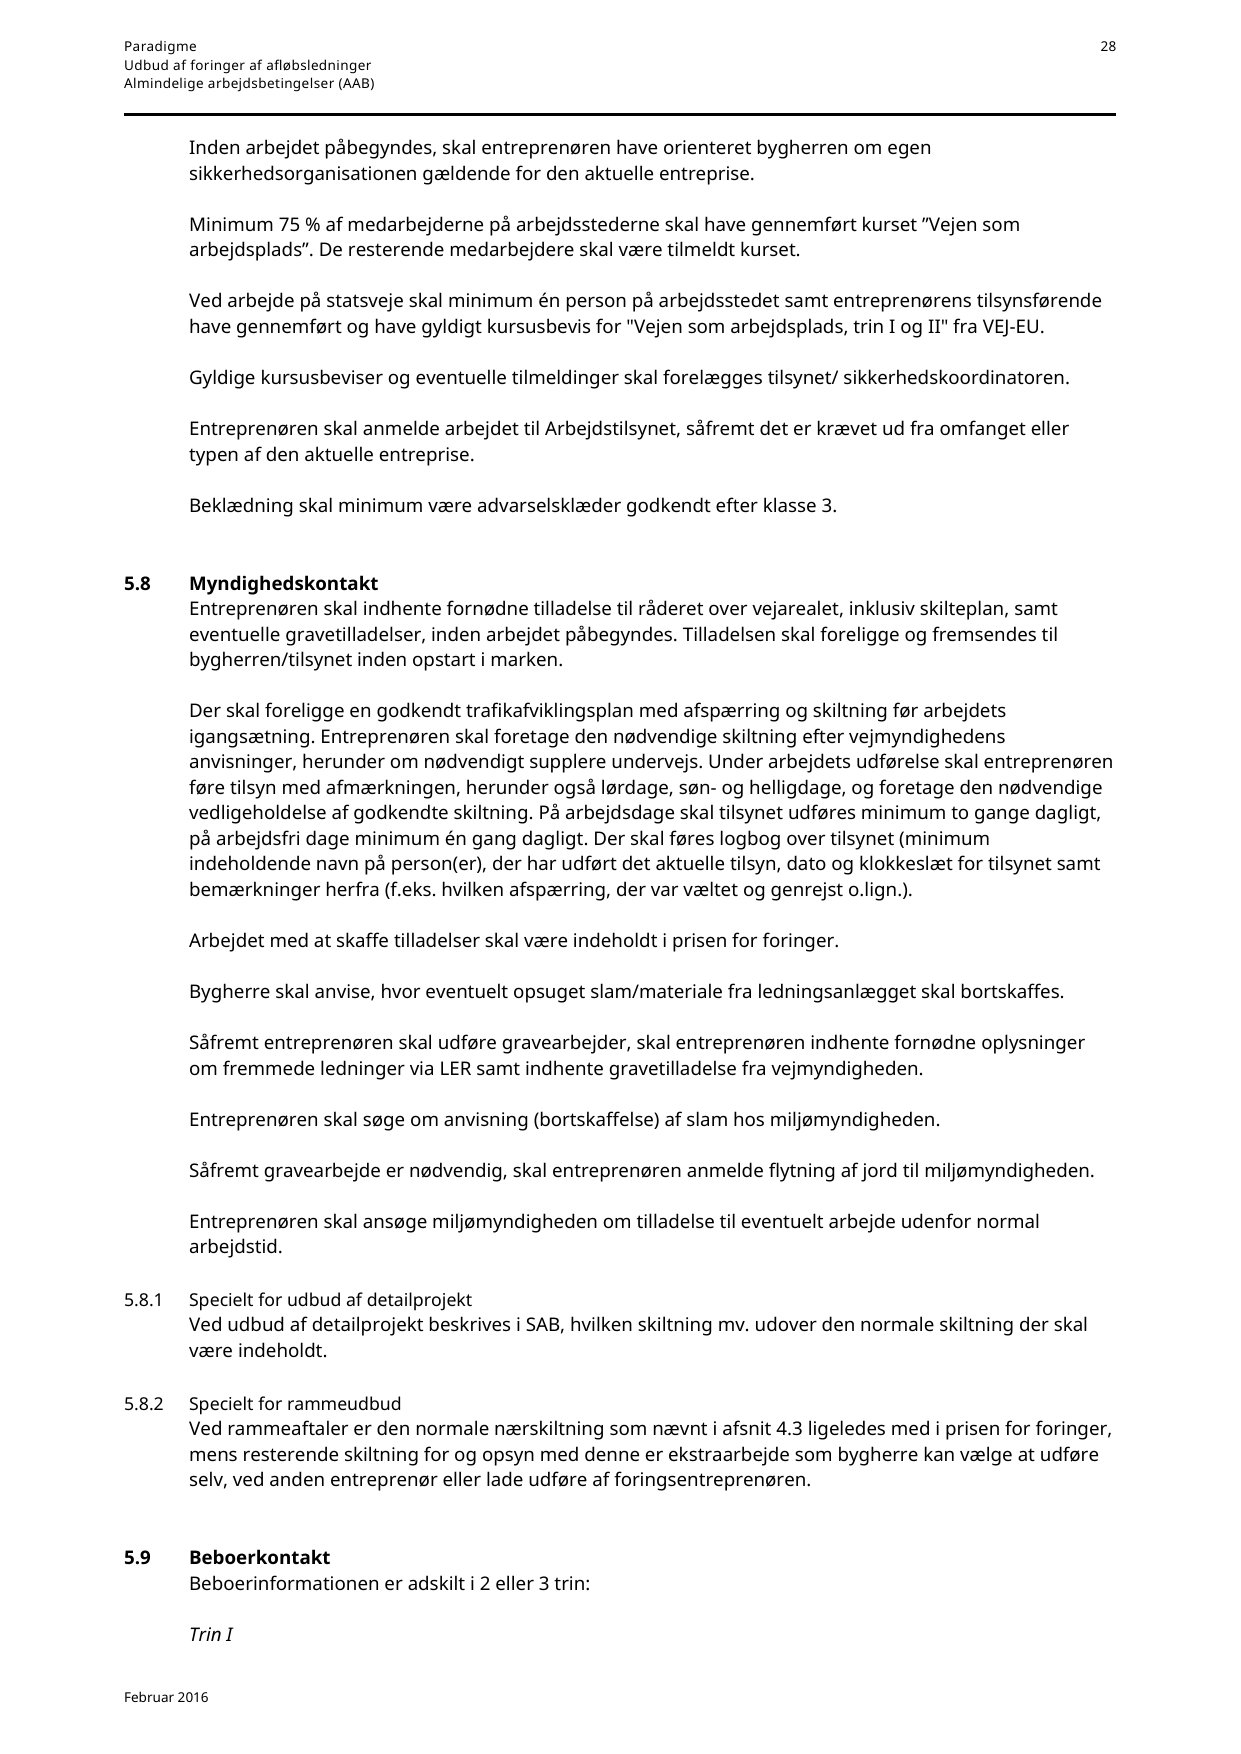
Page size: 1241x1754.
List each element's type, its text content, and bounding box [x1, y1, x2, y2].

text Entreprenøren skal anmelde arbejdet til Arbejdstilsynet, såfremt det er krævet ud fra omfanget eller typen af den aktuelle entreprise. [189, 415, 1116, 466]
text Arbejdet med at skaffe tilladelser skal være indeholdt i prisen for foringer. [189, 927, 1116, 953]
text Der skal foreligge en godkendt trafikafviklingsplan med afspærring og skiltning før arbejdets igangsætning. Entreprenøren skal foretage den nødvendige skiltning efter vejmyndighedens anvisninger, herunder om nødvendigt supplere undervejs. Under arbejdets udførelse skal entreprenøren føre tilsyn med afmærkningen, herunder også lørdage, søn- og helligdage, og foretage den nødvendige vedligeholdelse af godkendte skiltning. På arbejdsdage skal tilsynet udføres minimum to gange dagligt, på arbejdsfri dage minimum én gang dagligt. Der skal føres logbog over tilsynet (minimum indeholdende navn på person(er), der har udført det aktuelle tilsyn, dato og klokkeslæt for tilsynet samt bemærkninger herfra (f.eks. hvilken afspærring, der var væltet og genrejst o.lign.). [189, 698, 1116, 902]
text Entreprenøren skal indhente fornødne tilladelse til råderet over vejarealet, inklusiv skilteplan, samt eventuelle gravetilladelser, inden arbejdet påbegyndes. Tilladelsen skal foreligge og fremsendes til bygherren/tilsynet inden opstart i marken. [189, 596, 1116, 672]
subtitle Myndighedskontakt [124, 568, 1116, 596]
text Ved udbud af detailprojekt beskrives i SAB, hvilken skiltning mv. udover den normale skiltning der skal være indeholdt. [189, 1312, 1116, 1363]
text Ved rammeaftaler er den normale nærskiltning som nævnt i afsnit 4.3 ligeledes med i prisen for foringer, mens resterende skiltning for og opsyn med denne er ekstraarbejde som bygherre kan vælge at udføre selv, ved anden entreprenør eller lade udføre af foringsentreprenøren. [189, 1415, 1116, 1492]
text Beboerinformationen er adskilt i 2 eller 3 trin: [189, 1570, 1116, 1596]
text Såfremt entreprenøren skal udføre gravearbejder, skal entreprenøren indhente fornødne oplysninger om fremmede ledninger via LER samt indhente gravetilladelse fra vejmyndigheden. [189, 1029, 1116, 1080]
text Beklædning skal minimum være advarselsklæder godkendt efter klasse 3. [189, 492, 1116, 517]
text Ved arbejde på statsveje skal minimum én person på arbejdsstedet samt entreprenørens tilsynsførende have gennemført og have gyldigt kursusbevis for "Vejen som arbejdsplads, trin I og II" fra VEJ-EU. [189, 288, 1116, 339]
subtitle Specielt for udbud af detailprojekt [124, 1284, 1116, 1312]
text Bygherre skal anvise, hvor eventuelt opsuget slam/materiale fra ledningsanlægget skal bortskaffes. [189, 978, 1116, 1004]
text Inden arbejdet påbegyndes, skal entreprenøren have orienteret bygherren om egen sikkerhedsorganisationen gældende for den aktuelle entreprise. [189, 134, 1116, 186]
text Trin I [189, 1621, 1116, 1647]
text Entreprenøren skal ansøge miljømyndigheden om tilladelse til eventuelt arbejde udenfor normal arbejdstid. [189, 1208, 1116, 1259]
text Gyldige kursusbeviser og eventuelle tilmeldinger skal forelægges tilsynet/ sikkerhedskoordinatoren. [189, 364, 1116, 390]
text Såfremt gravearbejde er nødvendig, skal entreprenøren anmelde flytning af jord til miljømyndigheden. [189, 1157, 1116, 1182]
text Minimum 75 % af medarbejderne på arbejdsstederne skal have gennemført kurset ”Vejen som arbejdsplads”. De resterende medarbejdere skal være tilmeldt kurset. [189, 211, 1116, 262]
text Entreprenøren skal søge om anvisning (bortskaffelse) af slam hos miljømyndigheden. [189, 1106, 1116, 1131]
subtitle Specielt for rammeudbud [124, 1388, 1116, 1415]
subtitle Beboerkontakt [124, 1543, 1116, 1570]
